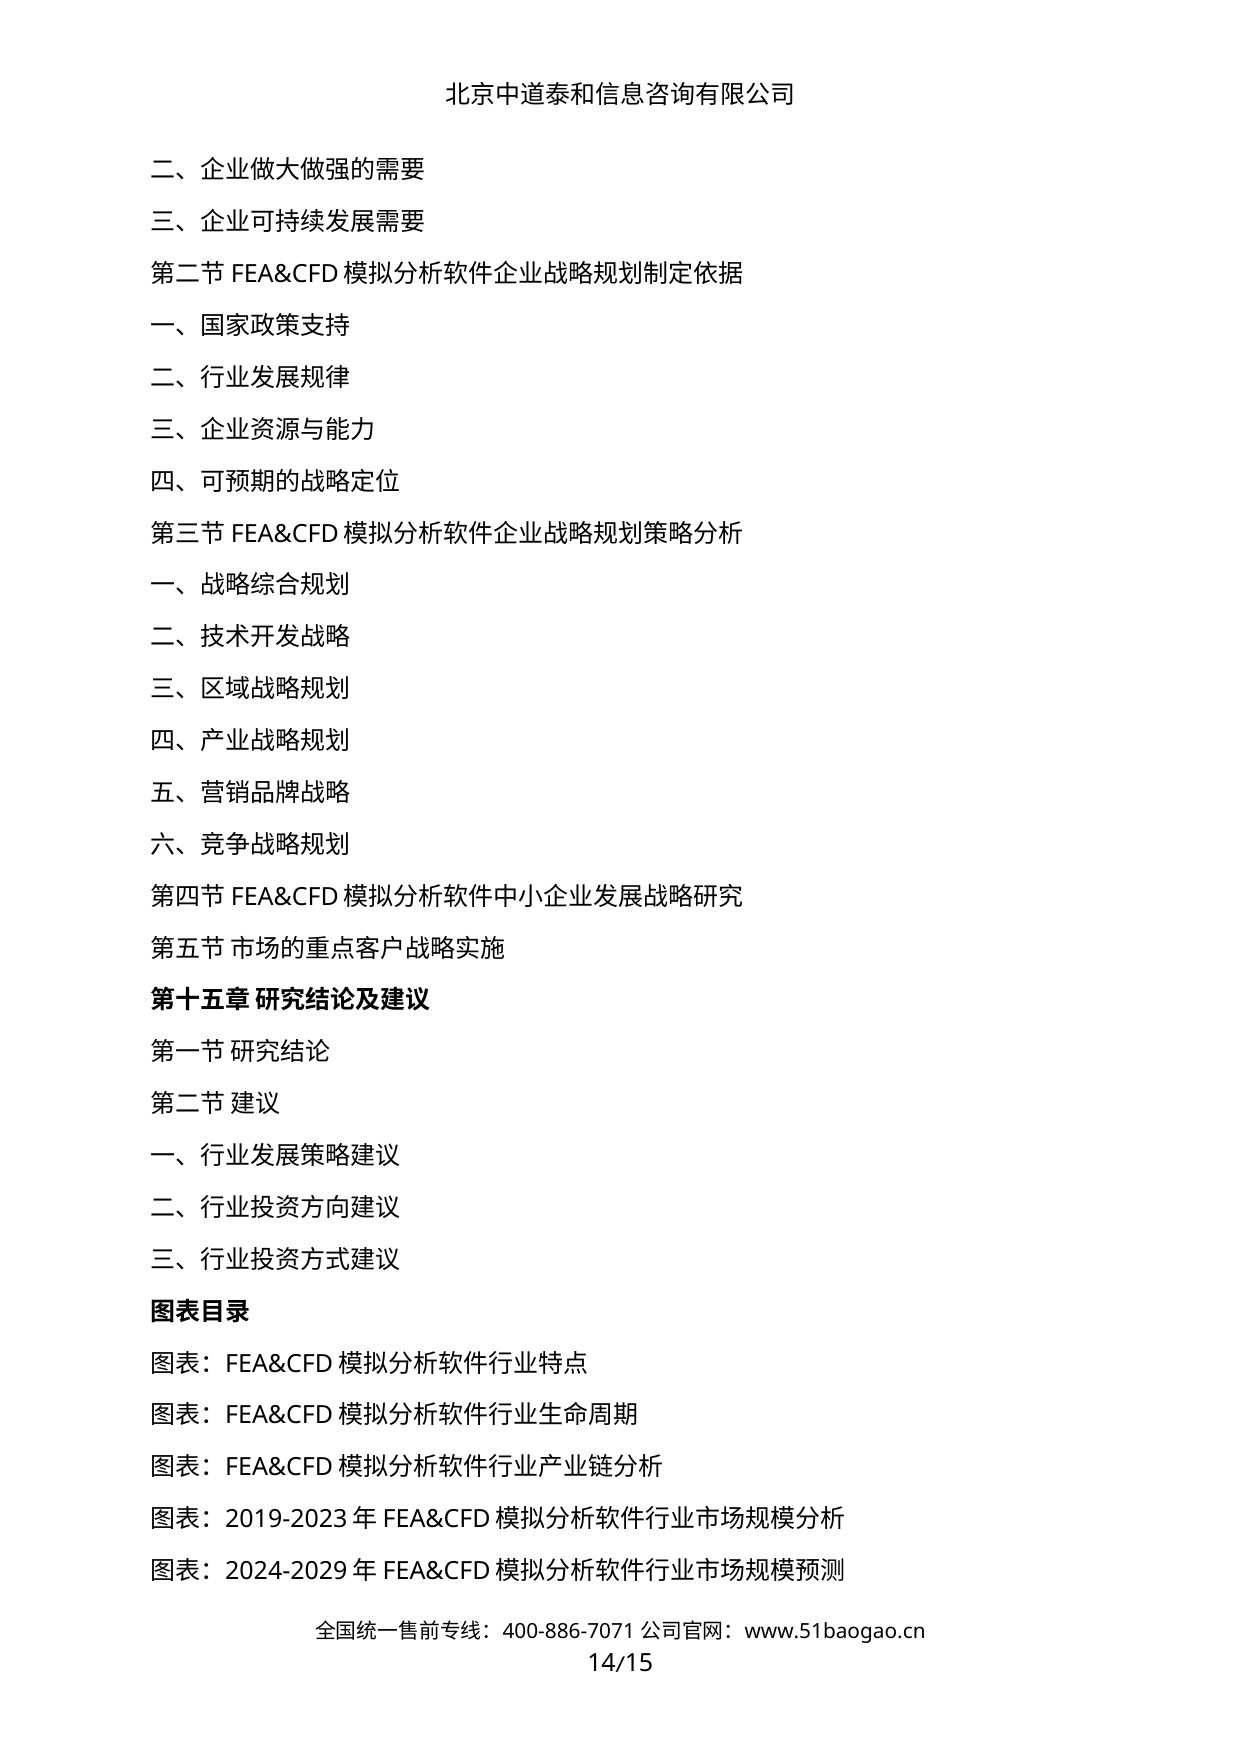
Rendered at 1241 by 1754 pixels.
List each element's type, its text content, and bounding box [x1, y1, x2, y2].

text 三、企业资源与能力 [150, 409, 1090, 446]
text 第一节 研究结论 [150, 1032, 1090, 1068]
text 图表目录 [150, 1291, 1090, 1327]
text 三、企业可持续发展需要 [150, 202, 1090, 238]
text 二、行业投资方向建议 [150, 1187, 1090, 1224]
text 四、可预期的战略定位 [150, 461, 1090, 497]
text 图表：2019-2023年FEA&CFD模拟分析软件行业市场规模分析 [150, 1499, 1090, 1535]
text 一、行业发展策略建议 [150, 1136, 1090, 1172]
text 图表：FEA&CFD模拟分析软件行业特点 [150, 1343, 1090, 1379]
text 三、行业投资方式建议 [150, 1239, 1090, 1276]
text 二、技术开发战略 [150, 617, 1090, 653]
text 第三节 FEA&CFD模拟分析软件企业战略规划策略分析 [150, 513, 1090, 549]
text 二、行业发展规律 [150, 357, 1090, 394]
text 五、营销品牌战略 [150, 772, 1090, 809]
text 第四节 FEA&CFD模拟分析软件中小企业发展战略研究 [150, 876, 1090, 912]
text 第二节 建议 [150, 1084, 1090, 1120]
text 二、企业做大做强的需要 [150, 150, 1090, 186]
text 图表：FEA&CFD模拟分析软件行业产业链分析 [150, 1447, 1090, 1483]
text 一、国家政策支持 [150, 306, 1090, 342]
text 第二节 FEA&CFD模拟分析软件企业战略规划制定依据 [150, 254, 1090, 290]
text 三、区域战略规划 [150, 669, 1090, 705]
text 图表：2024-2029年FEA&CFD模拟分析软件行业市场规模预测 [150, 1551, 1090, 1587]
text 图表：FEA&CFD模拟分析软件行业生命周期 [150, 1395, 1090, 1431]
text 六、竞争战略规划 [150, 824, 1090, 861]
text 一、战略综合规划 [150, 565, 1090, 601]
text 第十五章 研究结论及建议 [150, 980, 1090, 1016]
text 第五节 市场的重点客户战略实施 [150, 928, 1090, 964]
text 四、产业战略规划 [150, 721, 1090, 757]
